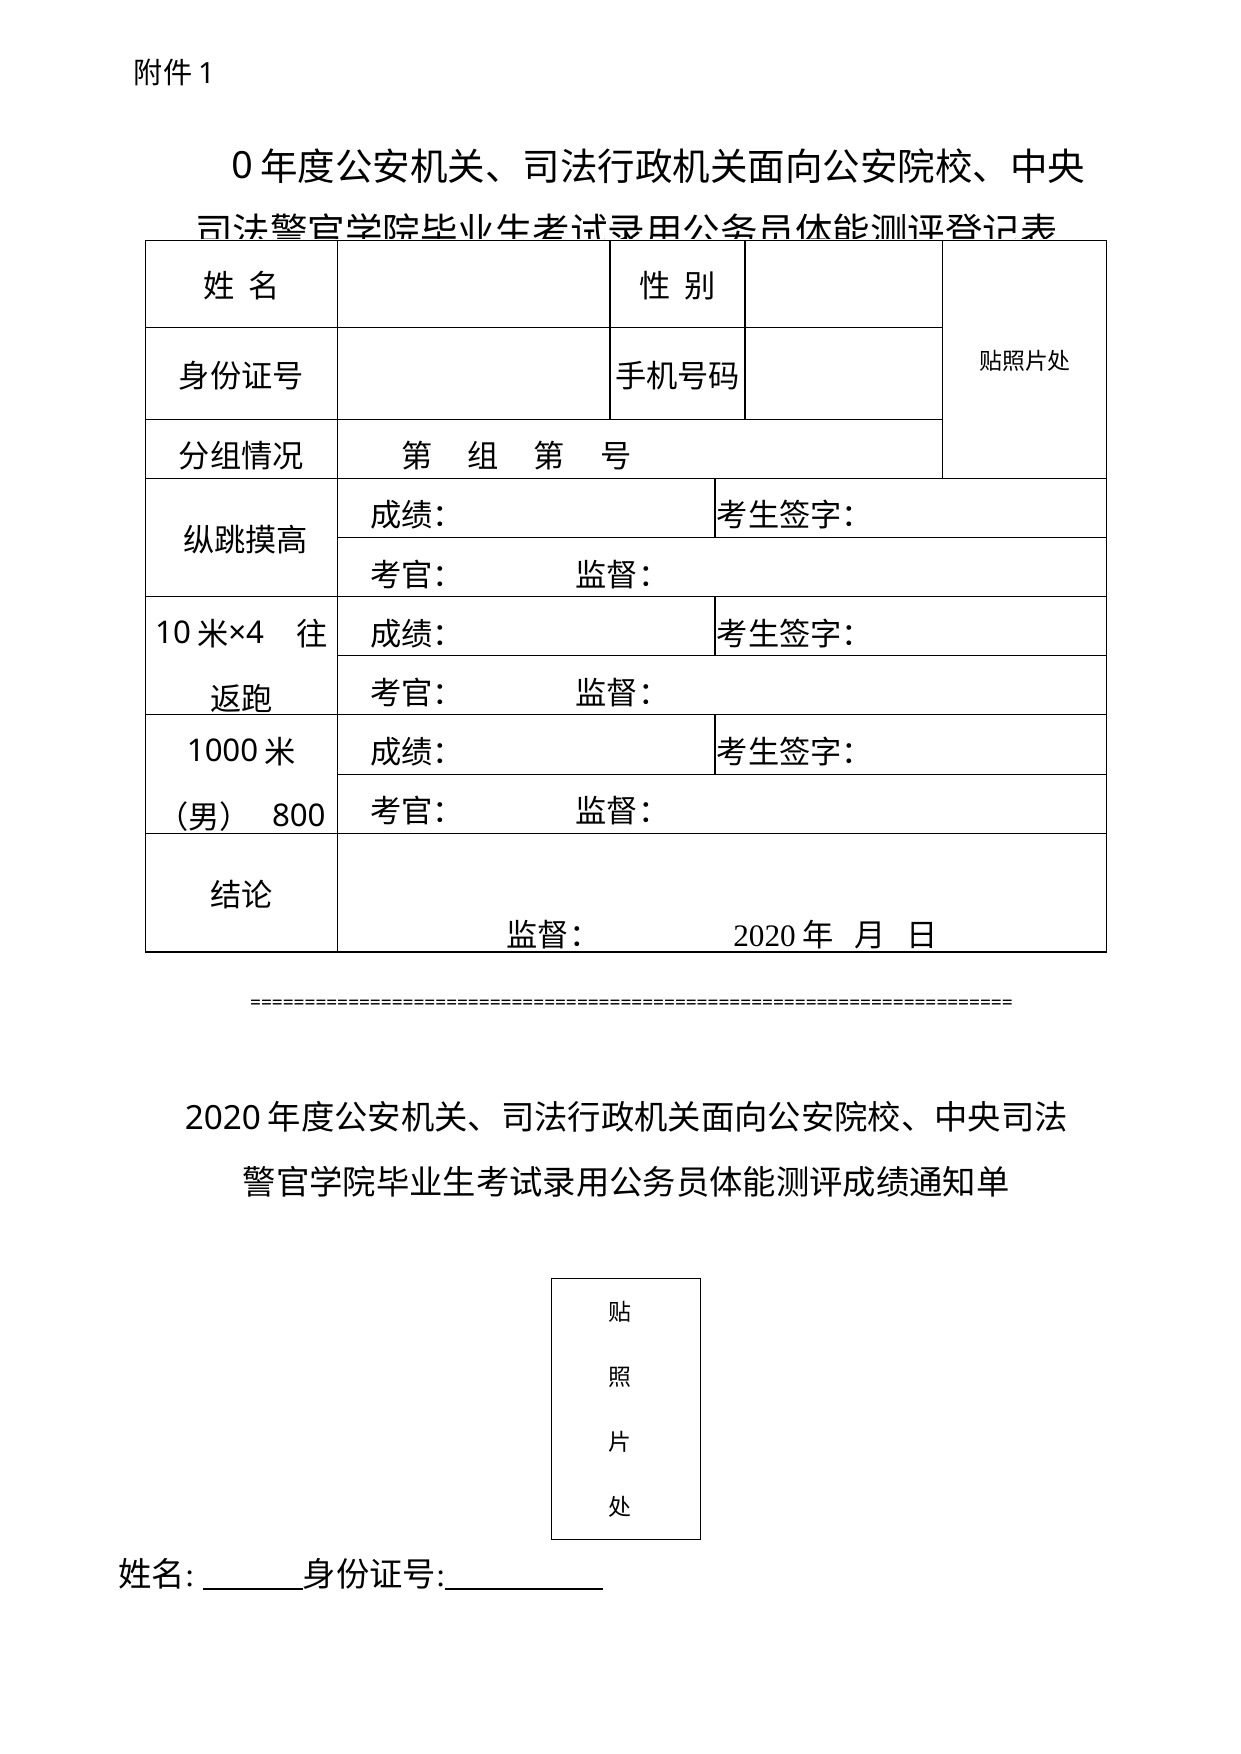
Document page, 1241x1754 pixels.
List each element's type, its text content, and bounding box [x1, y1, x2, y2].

table_cell 成绩： [338, 479, 714, 537]
table_cell 1000米（男） 800米（女） [146, 715, 337, 832]
table_cell 姓 名 [146, 241, 337, 327]
table_cell 成绩： [338, 597, 714, 655]
table_cell 监督： 2020年 月 日 [338, 834, 1106, 951]
table_cell 纵跳摸高 [146, 479, 337, 596]
table_cell 性 别 [611, 241, 744, 327]
table_cell 贴照片处 [943, 241, 1106, 478]
text ====================================================================== [118, 985, 1134, 1017]
table_header 2020年度公安机关、司法行政机关面向公安院校、中央 司法警官学院毕业生考试录用公务员体能测评登记表 [145, 130, 1107, 240]
text 警官学院毕业生考试录用公务员体能测评成绩通知单 [118, 1147, 1134, 1212]
table_cell [746, 328, 942, 419]
table_cell [746, 241, 942, 327]
text 2020年度公安机关、司法行政机关面向公安院校、中央司法 [118, 1082, 1134, 1147]
table_cell 第 组 第 号 [338, 420, 942, 478]
table_cell 手机号码 [611, 328, 744, 419]
table_cell 考官： 监督： [338, 775, 1106, 832]
table_cell 考生签字： [716, 715, 1106, 773]
table_cell 考官： 监督： [338, 538, 1106, 596]
table_cell 考生签字： [716, 597, 1106, 655]
table_cell 分组情况 [146, 420, 337, 478]
text 姓名: 身份证号: [118, 1539, 1134, 1604]
table_cell [338, 241, 609, 327]
table_cell 10米×4 往返跑 [146, 597, 337, 714]
table_cell [338, 328, 609, 419]
table_cell 考官： 监督： [338, 656, 1106, 714]
table_header 贴 照 片 处 [552, 1279, 700, 1538]
table_cell 结论 [146, 834, 337, 951]
table_cell 身份证号 [146, 328, 337, 419]
table_cell 考生签字： [716, 479, 1106, 537]
table_cell 成绩： [338, 715, 714, 773]
